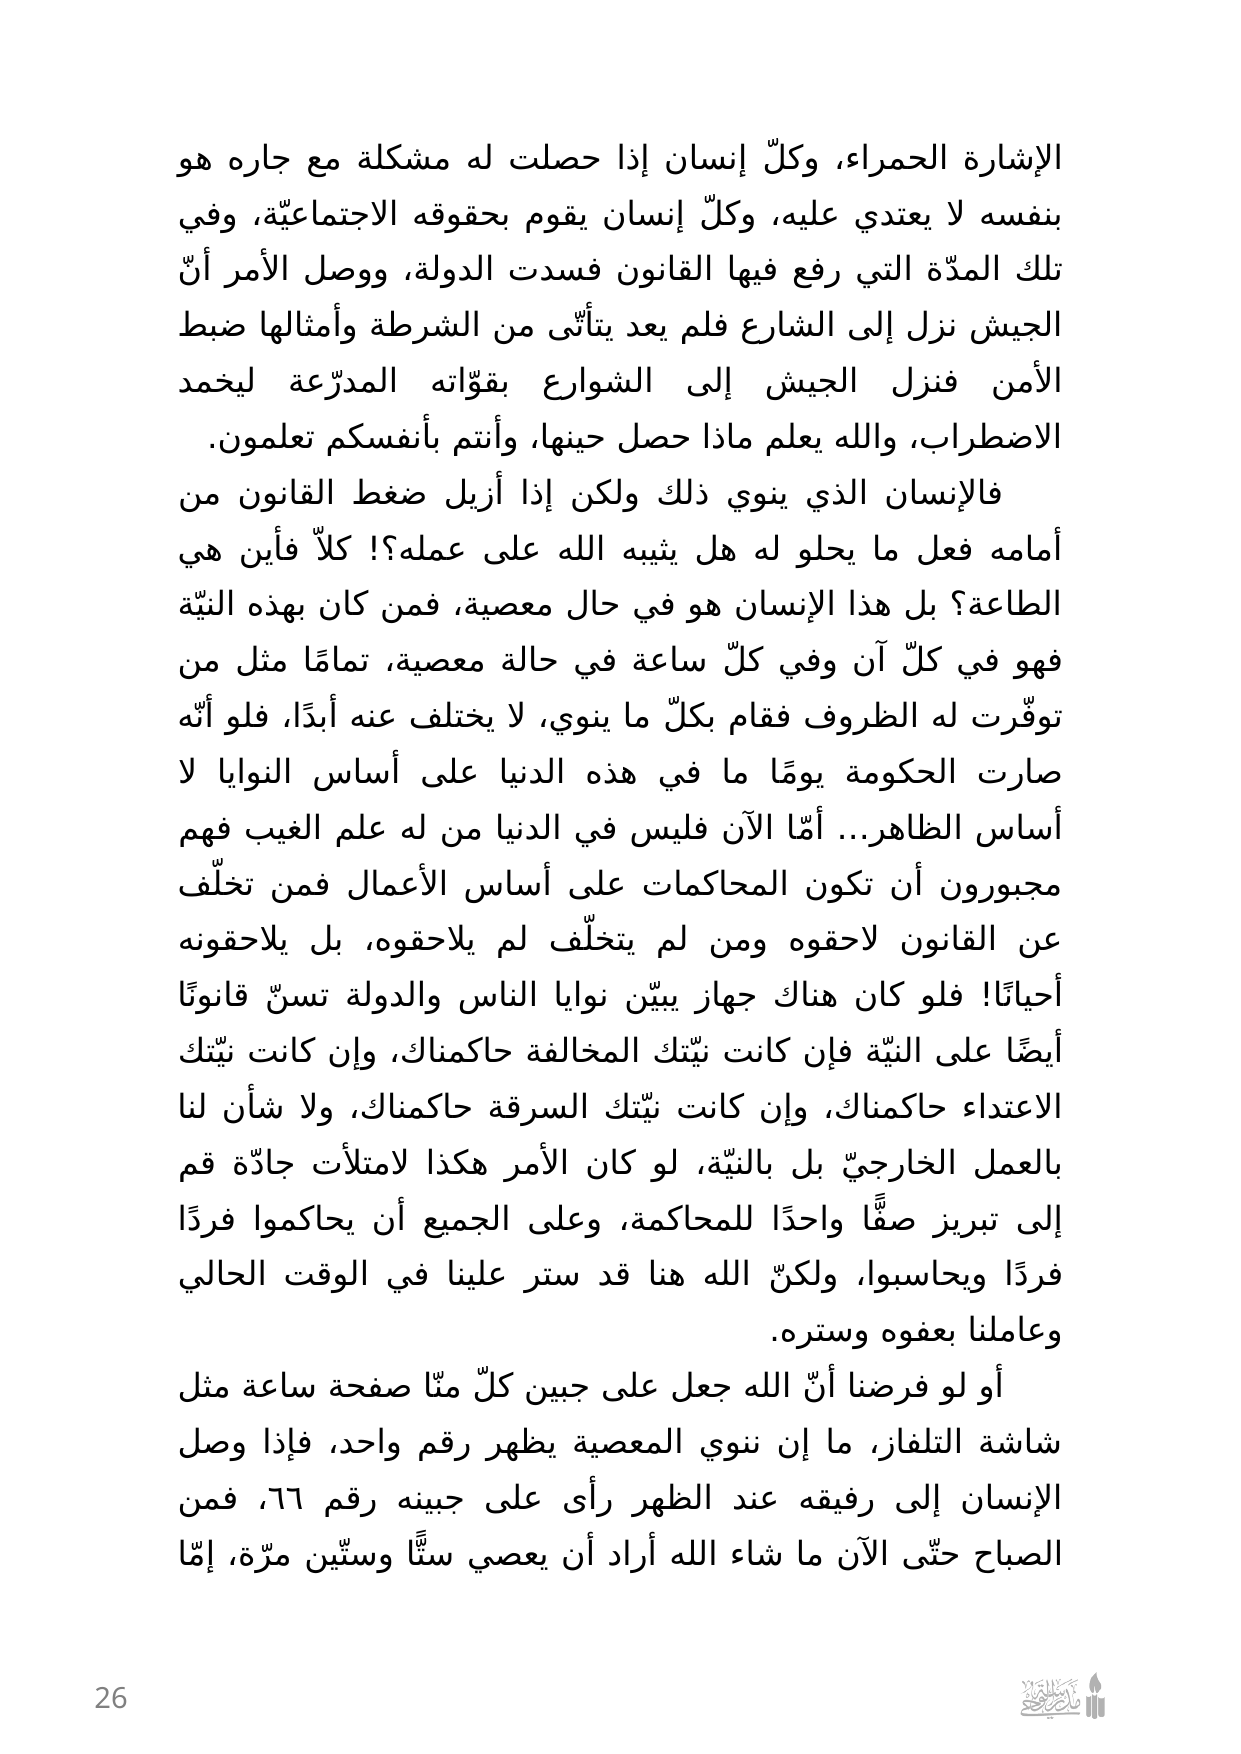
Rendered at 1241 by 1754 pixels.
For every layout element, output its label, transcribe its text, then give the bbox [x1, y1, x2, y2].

text فالإنسان الذي ينوي ذلك ولكن إذا أزيل ضغط القانون من أمامه فعل ما يحلو له هل يثيبه الله على عمله؟! كلاّ فأين هي الطاعة؟ بل هذا الإنسان هو في حال معصية، فمن كان بهذه النيّة فهو في كلّ آن وفي كلّ ساعة في حالة معصية، تمامًا مثل من توفّرت له الظروف فقام بكلّ ما ينوي، لا يختلف عنه أبدًا، فلو أنّه صارت الحكومة يومًا ما في هذه الدنيا على أساس النوايا لا أساس الظاهر… أمّا الآن فليس في الدنيا من له علم الغيب فهم مجبورون أن تكون المحاكمات على أساس الأعمال فمن تخلّف عن القانون لاحقوه ومن لم يتخلّف لم يلاحقوه، بل يلاحقونه أحيانًا! فلو كان هناك جهاز يبيّن نوايا الناس والدولة تسنّ قانونًا أيضًا على النيّة فإن كانت نيّتك المخالفة حاكمناك، وإن كانت نيّتك الاعتداء حاكمناك، وإن كانت نيّتك السرقة حاكمناك، ولا شأن لنا بالعمل الخارجيّ بل بالنيّة، لو كان الأمر هكذا لامتلأت جادّة قم إلى تبريز صفًّا واحدًا للمحاكمة، وعلى الجميع أن يحاكموا فردًا فردًا ويحاسبوا، ولكنّ الله هنا قد ستر علينا في الوقت الحالي وعاملنا بعفوه وستره. [177, 471, 1063, 1364]
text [177, 1364, 1063, 1587]
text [177, 136, 1063, 471]
picture [1020, 1672, 1105, 1719]
